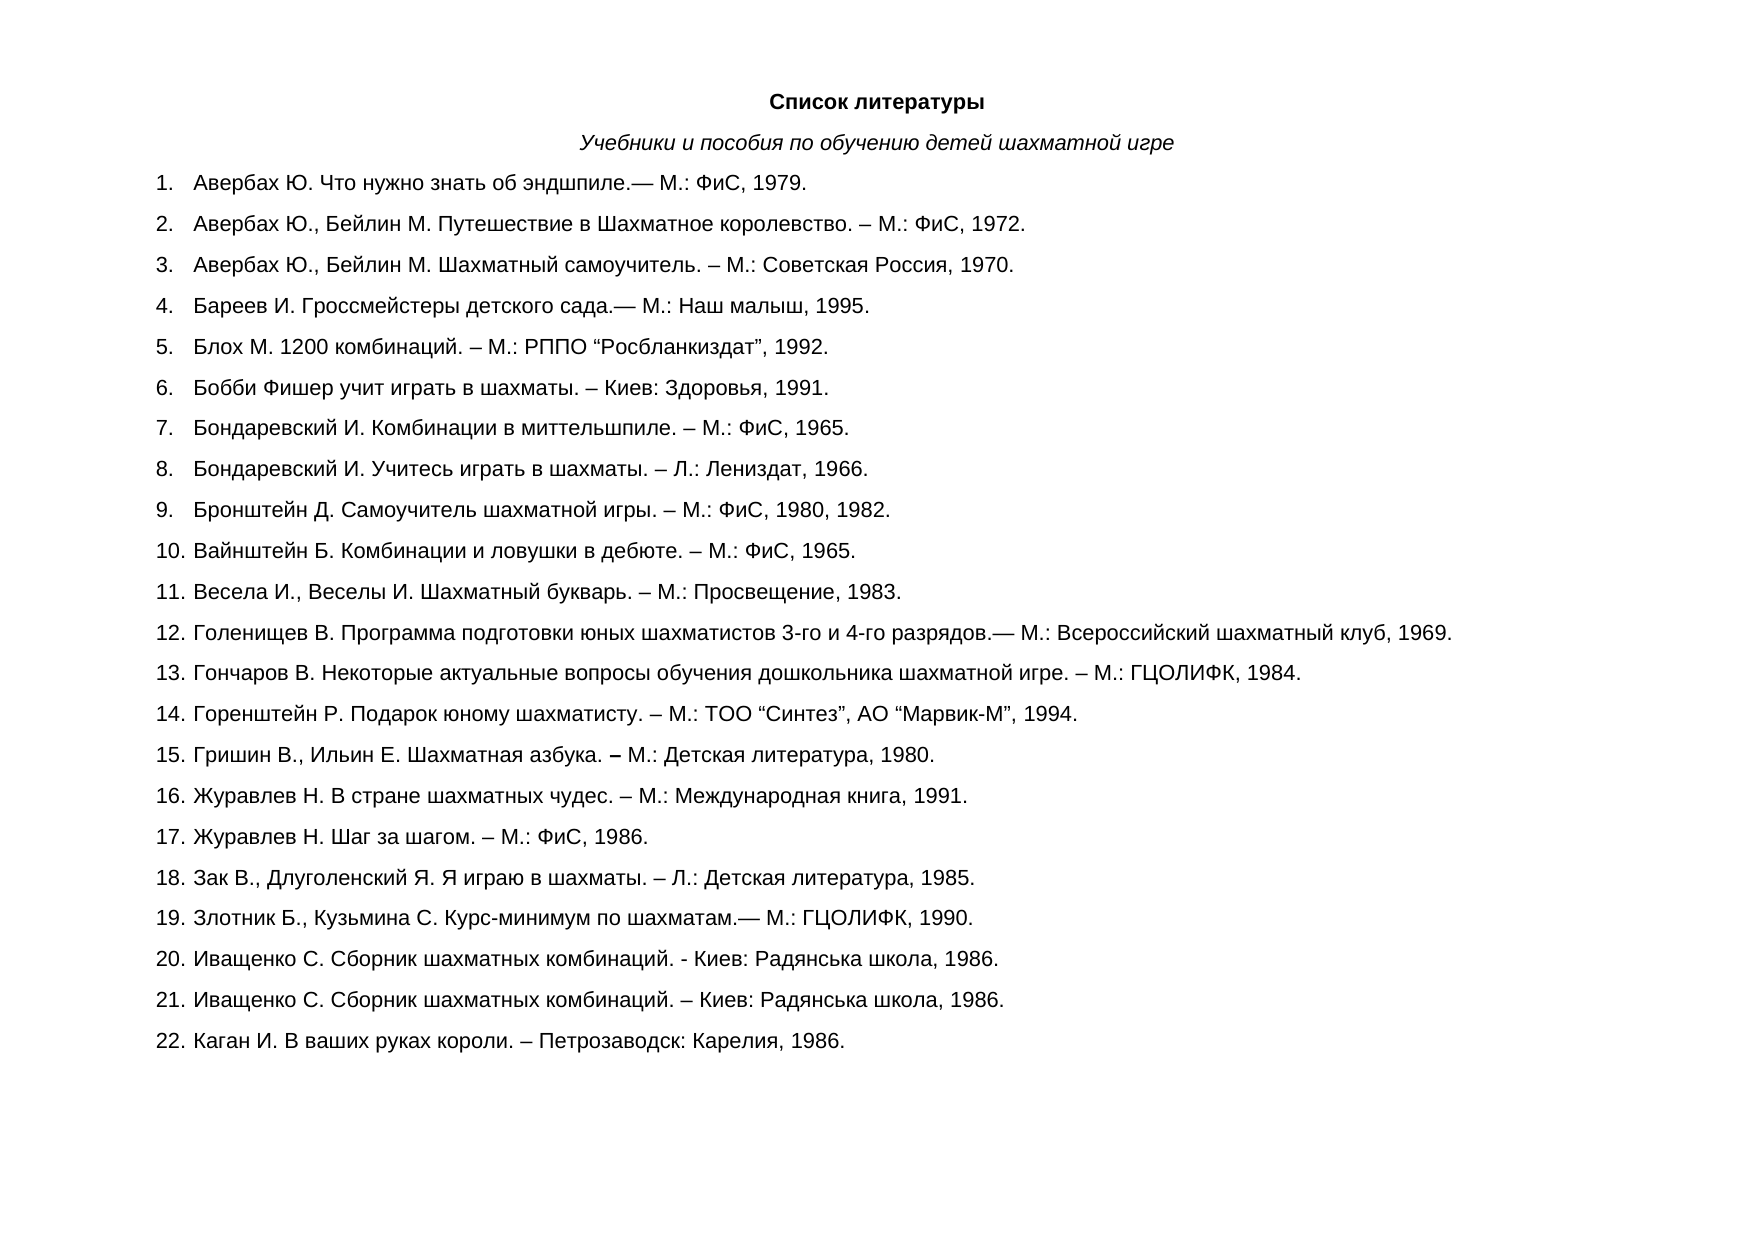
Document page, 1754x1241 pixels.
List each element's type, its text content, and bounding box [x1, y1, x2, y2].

list Иващенко С. Сборник шахматных комбинаций. - Киев: Радянська школа, 1986. [156, 946, 1636, 971]
list Зак В., Длуголенский Я. Я играю в шахматы. – Л.: Детская литература, 1985. [156, 864, 1636, 889]
list Весела И., Веселы И. Шахматный букварь. – М.: Просвещение, 1983. [156, 578, 1636, 604]
list Голенищев В. Программа подготовки юных шахматистов 3-го и 4-го разрядов.— М.: Всероссийский шахматный клуб, 1969. [156, 619, 1636, 644]
list Бондаревский И. Учитесь играть в шахматы. – Л.: Лениздат, 1966. [156, 456, 1636, 481]
list Блох М. 1200 комбинаций. – М.: РППО “Росбланкиздат”, 1992. [156, 333, 1636, 359]
list Авербах Ю., Бейлин М. Путешествие в Шахматное королевство. – М.: ФиС, 1972. [156, 211, 1636, 236]
list Бондаревский И. Комбинации в миттельшпиле. – М.: ФиС, 1965. [156, 415, 1636, 440]
list Авербах Ю. Что нужно знать об эндшпиле.— М.: ФиС, 1979. [156, 170, 1636, 195]
text Список литературы [118, 88, 1636, 114]
list Гришин В., Ильин Е. Шахматная азбука. – М.: Детская литература, 1980. [156, 742, 1636, 767]
list Бобби Фишер учит играть в шахматы. – Киев: Здоровья, 1991. [156, 374, 1636, 399]
list Злотник Б., Кузьмина С. Курс-минимум по шахматам.— М.: ГЦОЛИФК, 1990. [156, 905, 1636, 930]
list Иващенко С. Сборник шахматных комбинаций. – Киев: Радянська школа, 1986. [156, 987, 1636, 1012]
list Журавлев Н. В стране шахматных чудес. – М.: Международная книга, 1991. [156, 783, 1636, 808]
text Учебники и пособия по обучению детей шахматной игре [118, 129, 1636, 154]
list Бареев И. Гроссмейстеры детского сада.— М.: Наш малыш, 1995. [156, 293, 1636, 318]
list Авербах Ю., Бейлин М. Шахматный самоучитель. – М.: Советская Россия, 1970. [156, 252, 1636, 277]
list Каган И. В ваших руках короли. – Петрозаводск: Карелия, 1986. [156, 1028, 1636, 1053]
list Гончаров В. Некоторые актуальные вопросы обучения дошкольника шахматной игре. – М.: ГЦОЛИФК, 1984. [156, 660, 1636, 685]
list Вайнштейн Б. Комбинации и ловушки в дебюте. – М.: ФиС, 1965. [156, 538, 1636, 563]
list Бронштейн Д. Самоучитель шахматной игры. – М.: ФиС, 1980, 1982. [156, 497, 1636, 522]
list Журавлев Н. Шаг за шагом. – М.: ФиС, 1986. [156, 823, 1636, 849]
list Горенштейн Р. Подарок юному шахматисту. – М.: ТОО “Синтез”, АО “Марвик-М”, 1994. [156, 701, 1636, 726]
